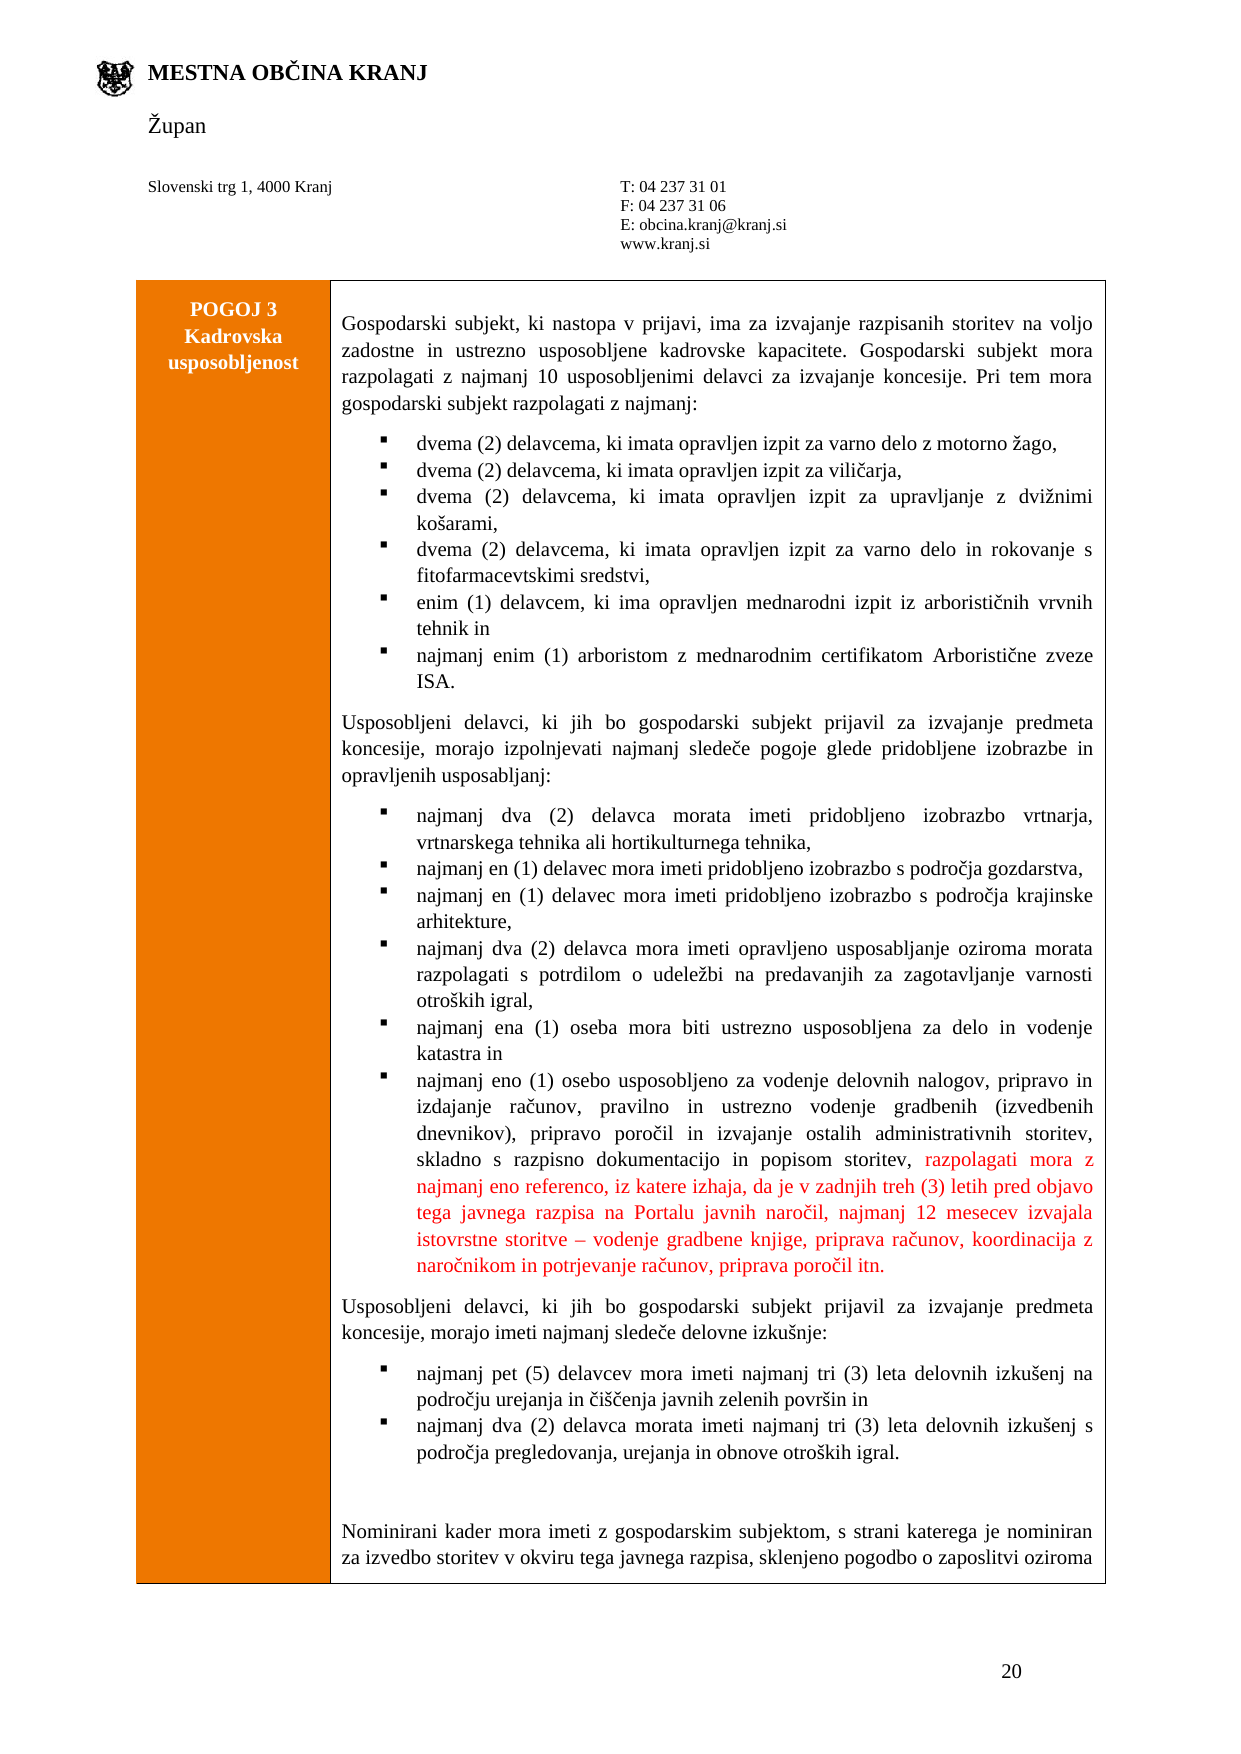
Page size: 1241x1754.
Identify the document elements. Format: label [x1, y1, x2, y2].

table_header [331, 281, 1105, 1583]
table_header [137, 281, 330, 1583]
picture [88, 56, 136, 97]
